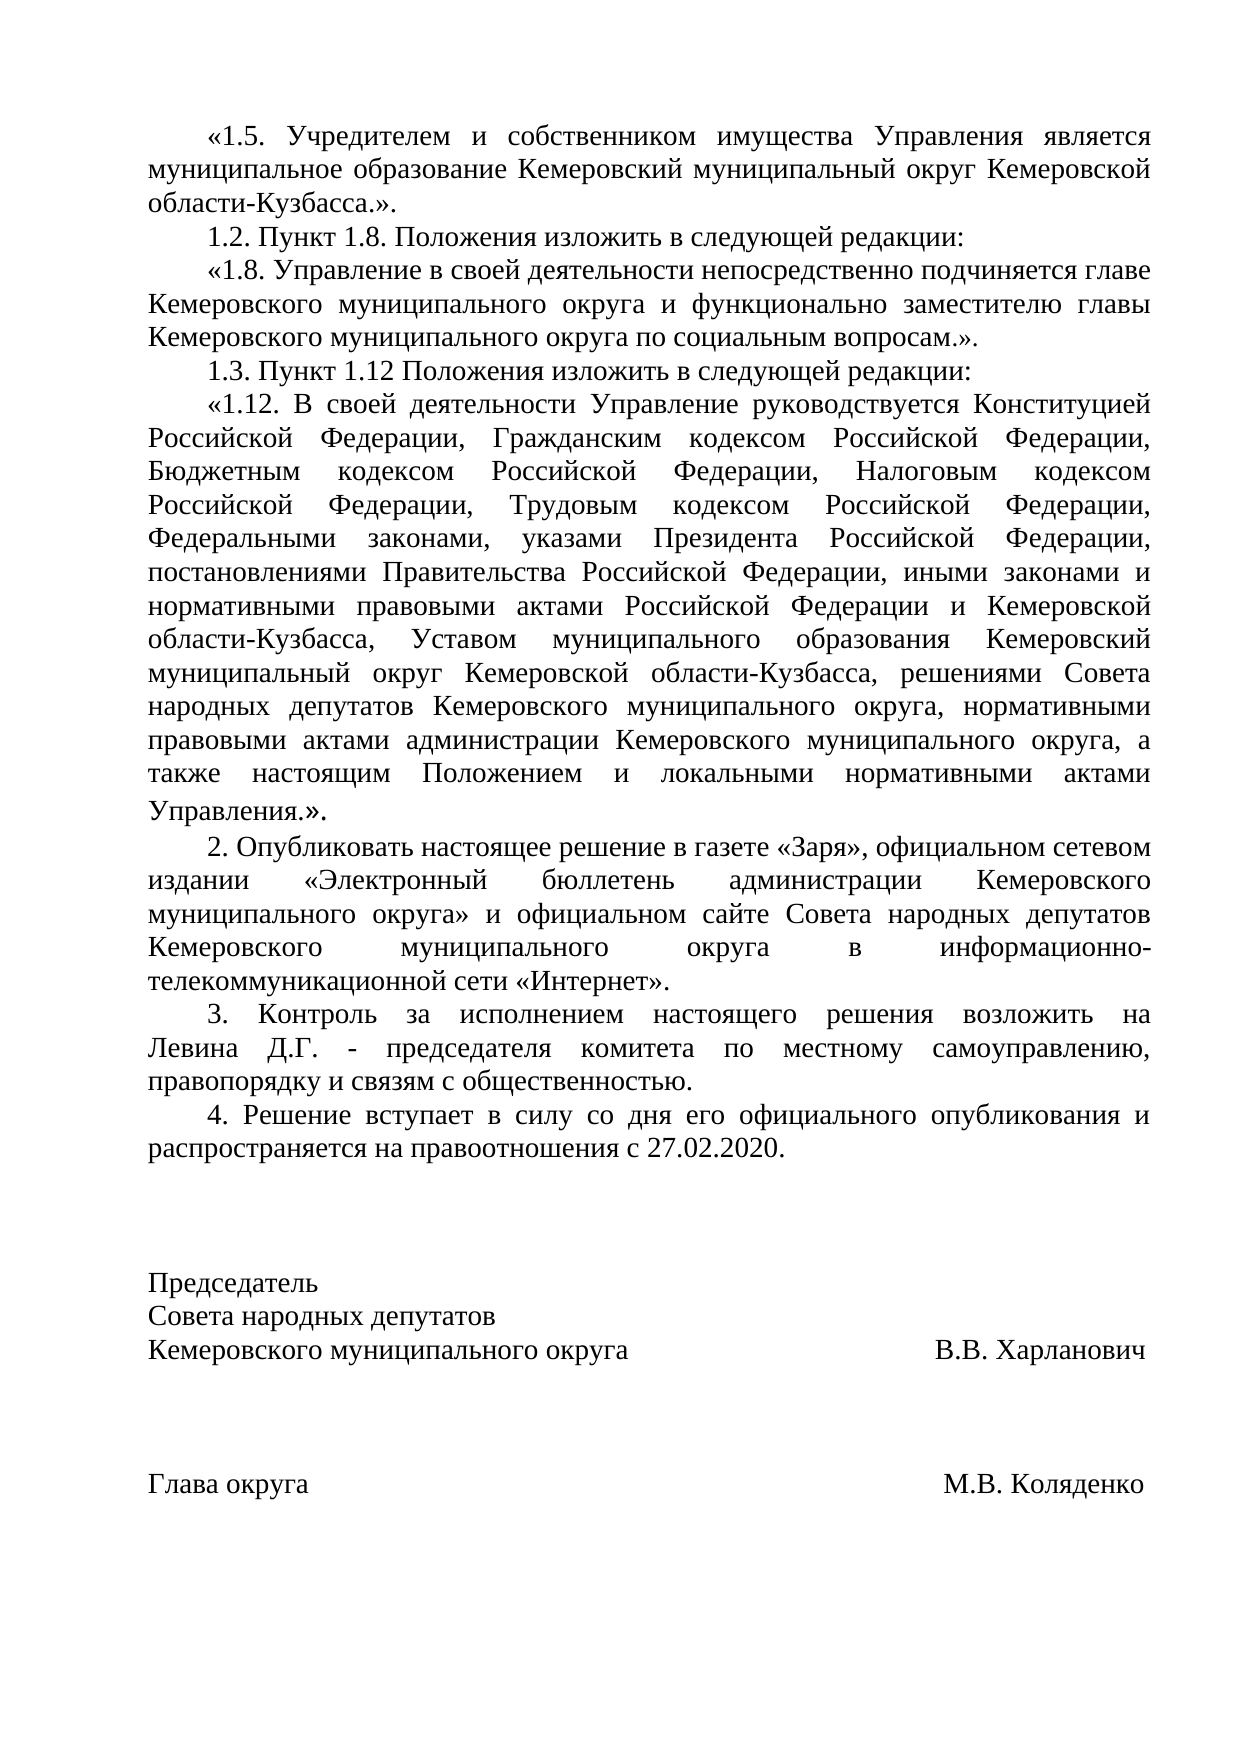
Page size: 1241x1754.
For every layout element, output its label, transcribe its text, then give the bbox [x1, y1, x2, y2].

text 4. Решение вступает в силу со дня его официального опубликования и распространяется на правоотношения с 27.02.2020. [148, 1097, 1152, 1164]
text 1.3. Пункт 1.12 Положения изложить в следующей редакции: [148, 353, 1152, 386]
text 1.2. Пункт 1.8. Положения изложить в следующей редакции: [148, 219, 1152, 252]
text «1.12. В своей деятельности Управление руководствуется Конституцией Российской Федерации, Гражданским кодексом Российской Федерации, Бюджетным кодексом Российской Федерации, Налоговым кодексом Российской Федерации, Трудовым кодексом Российской Федерации, Федеральными законами, указами Президента Российской Федерации, постановлениями Правительства Российской Федерации, иными законами и нормативными правовыми актами Российской Федерации и Кемеровской области-Кузбасса, Уставом муниципального образования Кемеровский муниципальный округ Кемеровской области-Кузбасса, решениями Совета народных депутатов Кемеровского муниципального округа, нормативными правовыми актами администрации Кемеровского муниципального округа, а также настоящим Положением и локальными нормативными актами Управления.». [148, 386, 1152, 829]
text «1.8. Управление в своей деятельности непосредственно подчиняется главе Кемеровского муниципального округа и функционально заместителю главы Кемеровского муниципального округа по социальным вопросам.». [148, 252, 1152, 353]
text 2. Опубликовать настоящее решение в газете «Заря», официальном сетевом издании «Электронный бюллетень администрации Кемеровского муниципального округа» и официальном сайте Совета народных депутатов Кемеровского муниципального округа в информационно-телекоммуникационной сети «Интернет». [148, 829, 1152, 996]
text Глава округа М.В. Коляденко [148, 1466, 1152, 1499]
text Председатель [148, 1265, 1152, 1298]
text «1.5. Учредителем и собственником имущества Управления является муниципальное образование Кемеровский муниципальный округ Кемеровской области-Кузбасса.». [148, 118, 1152, 219]
text 3. Контроль за исполнением настоящего решения возложить на Левина Д.Г. - председателя комитета по местному самоуправлению, правопорядку и связям с общественностью. [148, 996, 1152, 1097]
text Совета народных депутатов [148, 1298, 1152, 1332]
text Кемеровского муниципального округа В.В. Харланович [148, 1332, 1152, 1365]
